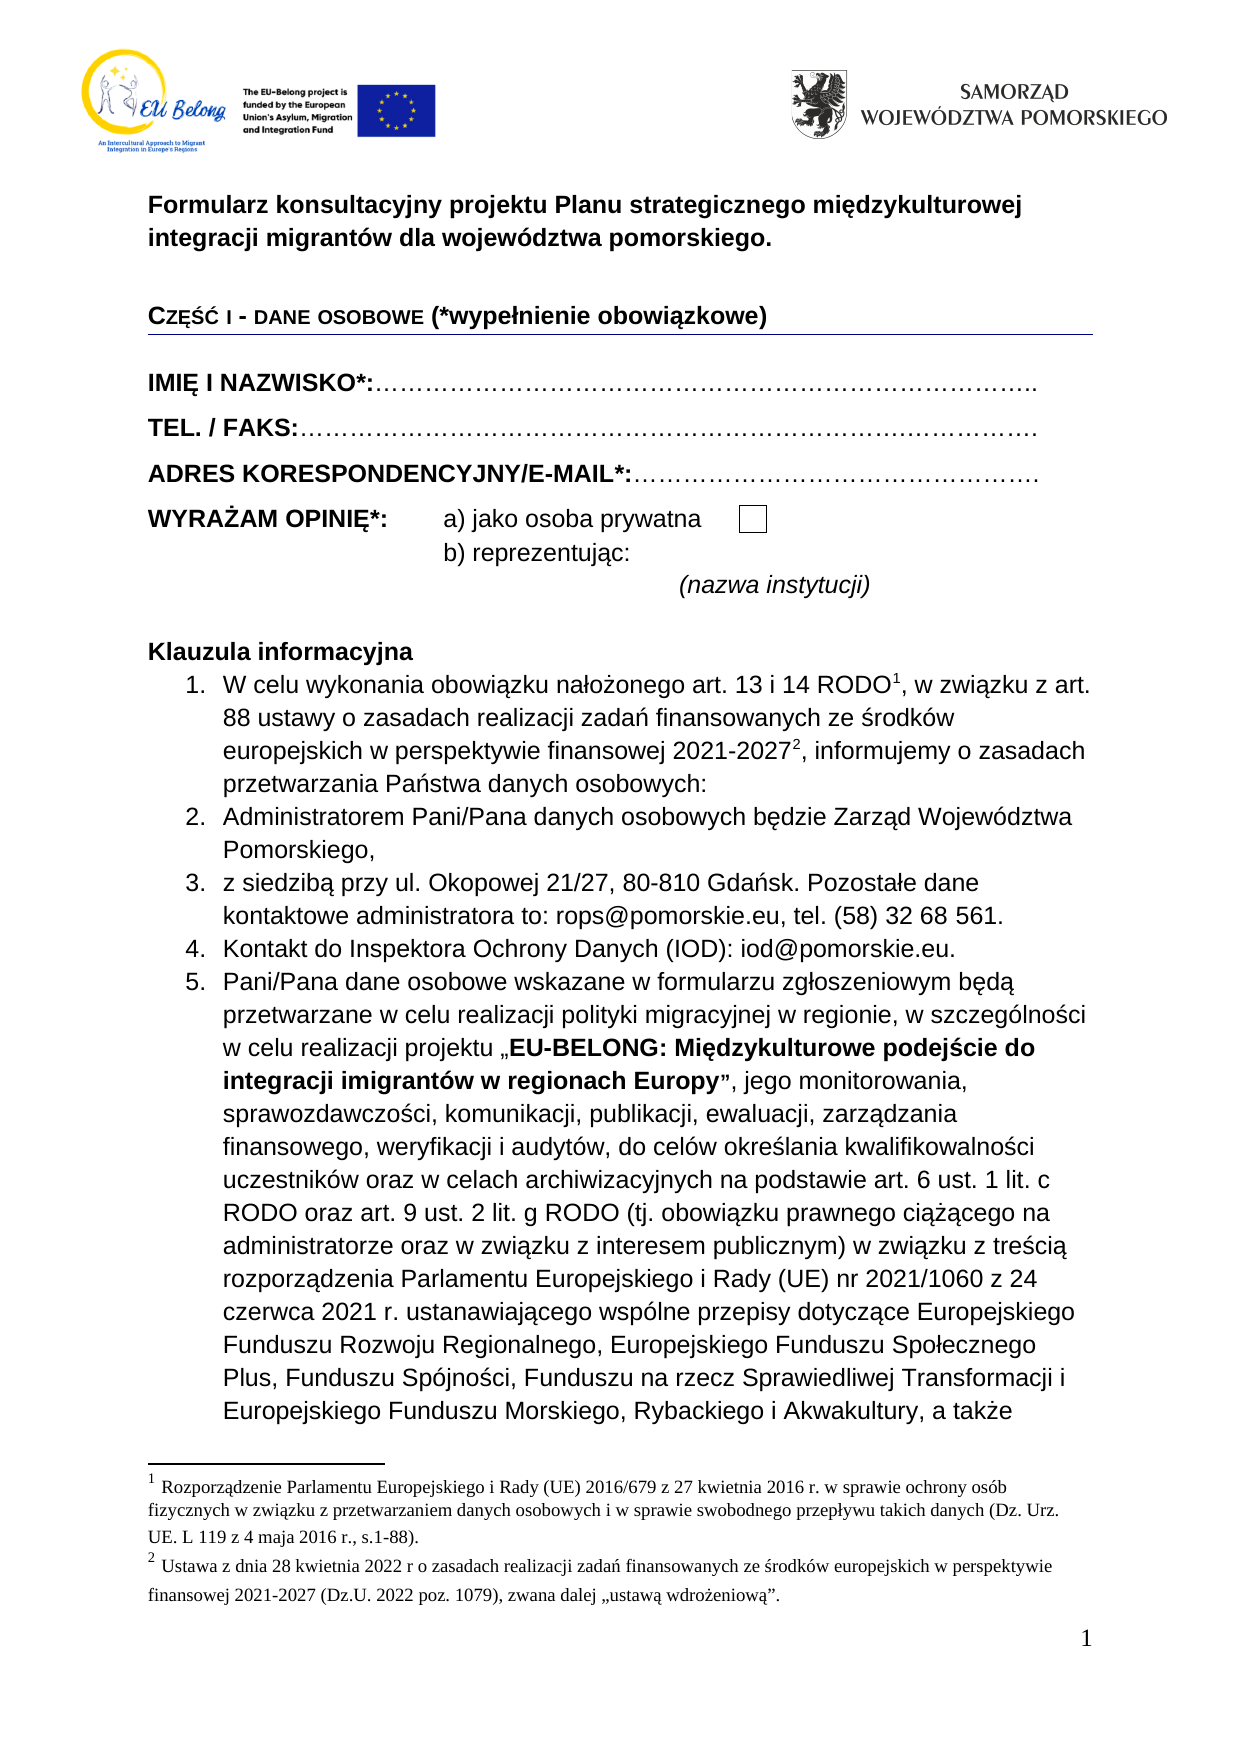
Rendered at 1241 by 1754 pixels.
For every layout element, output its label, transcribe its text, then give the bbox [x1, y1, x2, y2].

text IMIĘ I NAZWISKO*:…………………………………………………………………….. [148, 368, 1093, 397]
list z siedzibą przy ul. Okopowej 21/27, 80-810 Gdańsk. Pozostałe dane kontaktowe administratora to: rops@pomorskie.eu, tel. (58) 32 68 561. [185, 868, 1093, 929]
text WYRAŻAM OPINIĘ*: a) jako osoba prywatna [148, 504, 1093, 533]
text Część i - dane osobowe (*wypełnienie obowiązkowe) [148, 301, 1093, 330]
list W celu wykonania obowiązku nałożonego art. 13 i 14 RODO, w związku z art. 88 ustawy o zasadach realizacji zadań finansowanych ze środków europejskich w perspektywie finansowej 2021-2027, informujemy o zasadach przetwarzania Państwa danych osobowych: [185, 669, 1093, 797]
text (nazwa instytucji) [443, 571, 1093, 599]
list Administratorem Pani/Pana danych osobowych będzie Zarząd Województwa Pomorskiego, [185, 802, 1093, 863]
text TEL. / FAKS:……………………………………………………………….……………. [148, 413, 1093, 442]
picture [791, 70, 1167, 139]
text ADRES KORESPONDENCYJNY/E-MAIL*:…………………………………………. [148, 459, 1093, 488]
text b) reprezentując: [443, 537, 1093, 566]
text Klauzula informacyjna [148, 637, 1093, 665]
picture [67, 44, 450, 175]
text Formularz konsultacyjny projektu Planu strategicznego międzykulturowej integracji migrantów dla województwa pomorskiego. [148, 190, 1093, 252]
list Kontakt do Inspektora Ochrony Danych (IOD): iod@pomorskie.eu. [185, 934, 1093, 962]
